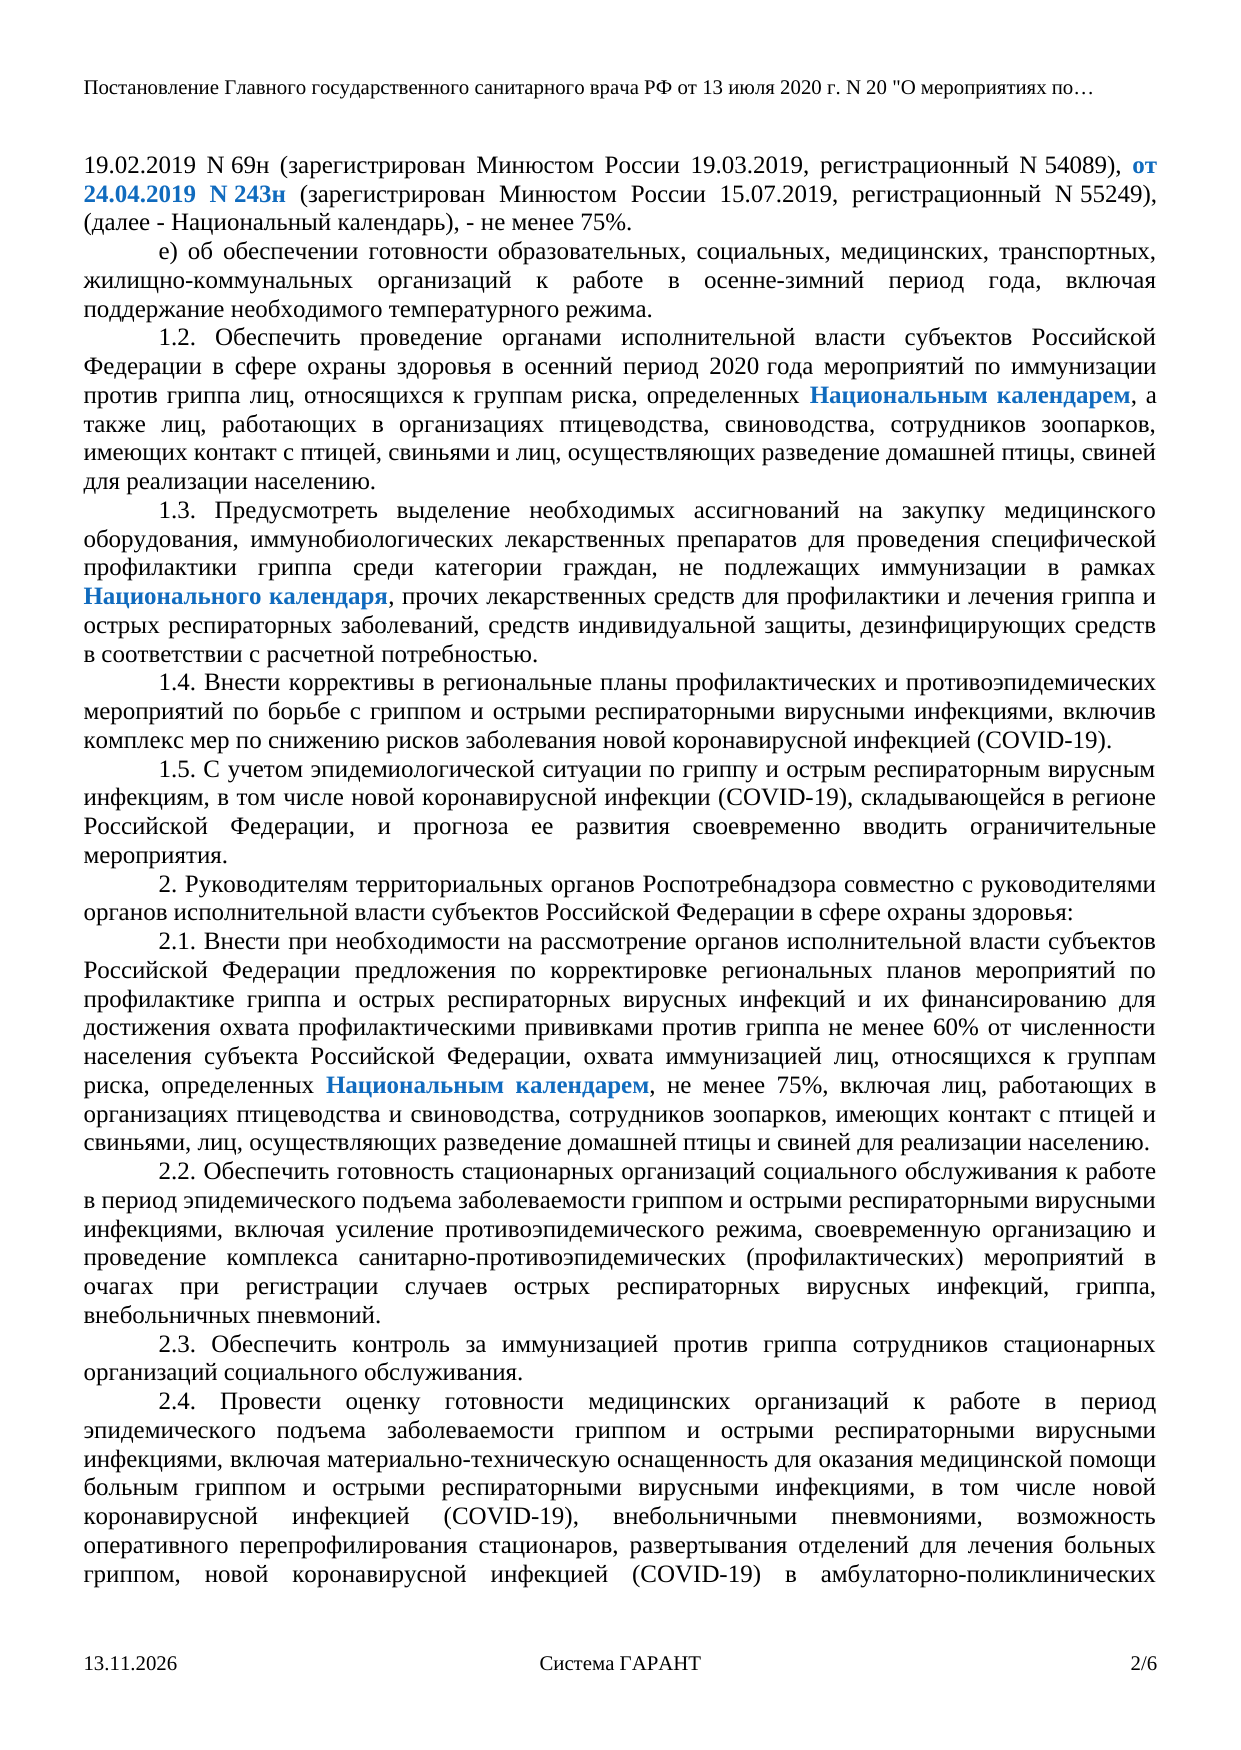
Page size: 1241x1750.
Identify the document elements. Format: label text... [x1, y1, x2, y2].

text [83, 1386, 1157, 1587]
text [83, 150, 1157, 236]
text 2.2. Обеспечить готовность стационарных организаций социального обслуживания к работе в период эпидемического подъема заболеваемости гриппом и острыми респираторными вирусными инфекциями, включая усиление противоэпидемического режима, своевременную организацию и проведение комплекса санитарно-противоэпидемических (профилактических) мероприятий в очагах при регистрации случаев острых респираторных вирусных инфекций, гриппа, внебольничных пневмоний. [83, 1156, 1157, 1329]
text 2.3. Обеспечить контроль за иммунизацией против гриппа сотрудников стационарных организаций социального обслуживания. [83, 1329, 1157, 1386]
text 1.3. Предусмотреть выделение необходимых ассигнований на закупку медицинского оборудования, иммунобиологических лекарственных препаратов для проведения специфической профилактики гриппа среди категории граждан, не подлежащих иммунизации в рамках Национального календаря, прочих лекарственных средств для профилактики и лечения гриппа и острых респираторных заболеваний, средств индивидуальной защиты, дезинфицирующих средств в соответствии с расчетной потребностью. [83, 495, 1157, 667]
text 2. Руководителям территориальных органов Роспотребнадзора совместно с руководителями органов исполнительной власти субъектов Российской Федерации в сфере охраны здоровья: [83, 869, 1157, 926]
text 1.4. Внести коррективы в региональные планы профилактических и противоэпидемических мероприятий по борьбе с гриппом и острыми респираторными вирусными инфекциями, включив комплекс мер по снижению рисков заболевания новой коронавирусной инфекцией (COVID-19). [83, 667, 1157, 754]
text 1.2. Обеспечить проведение органами исполнительной власти субъектов Российской Федерации в сфере охраны здоровья в осенний период 2020 года мероприятий по иммунизации против гриппа лиц, относящихся к группам риска, определенных Национальным календарем, а также лиц, работающих в организациях птицеводства, свиноводства, сотрудников зоопарков, имеющих контакт с птицей, свиньями и лиц, осуществляющих разведение домашней птицы, свиней для реализации населению. [83, 322, 1157, 495]
text е) об обеспечении готовности образовательных, социальных, медицинских, транспортных, жилищно-коммунальных организаций к работе в осенне-зимний период года, включая поддержание необходимого температурного режима. [83, 236, 1157, 322]
text 2.1. Внести при необходимости на рассмотрение органов исполнительной власти субъектов Российской Федерации предложения по корректировке региональных планов мероприятий по профилактике гриппа и острых респираторных вирусных инфекций и их финансированию для достижения охвата профилактическими прививками против гриппа не менее 60% от численности населения субъекта Российской Федерации, охвата иммунизацией лиц, относящихся к группам риска, определенных Национальным календарем, не менее 75%, включая лиц, работающих в организациях птицеводства и свиноводства, сотрудников зоопарков, имеющих контакт с птицей и свиньями, лиц, осуществляющих разведение домашней птицы и свиней для реализации населению. [83, 926, 1157, 1156]
text 1.5. С учетом эпидемиологической ситуации по гриппу и острым респираторным вирусным инфекциям, в том числе новой коронавирусной инфекции (COVID-19), складывающейся в регионе Российской Федерации, и прогноза ее развития своевременно вводить ограничительные мероприятия. [83, 754, 1157, 869]
